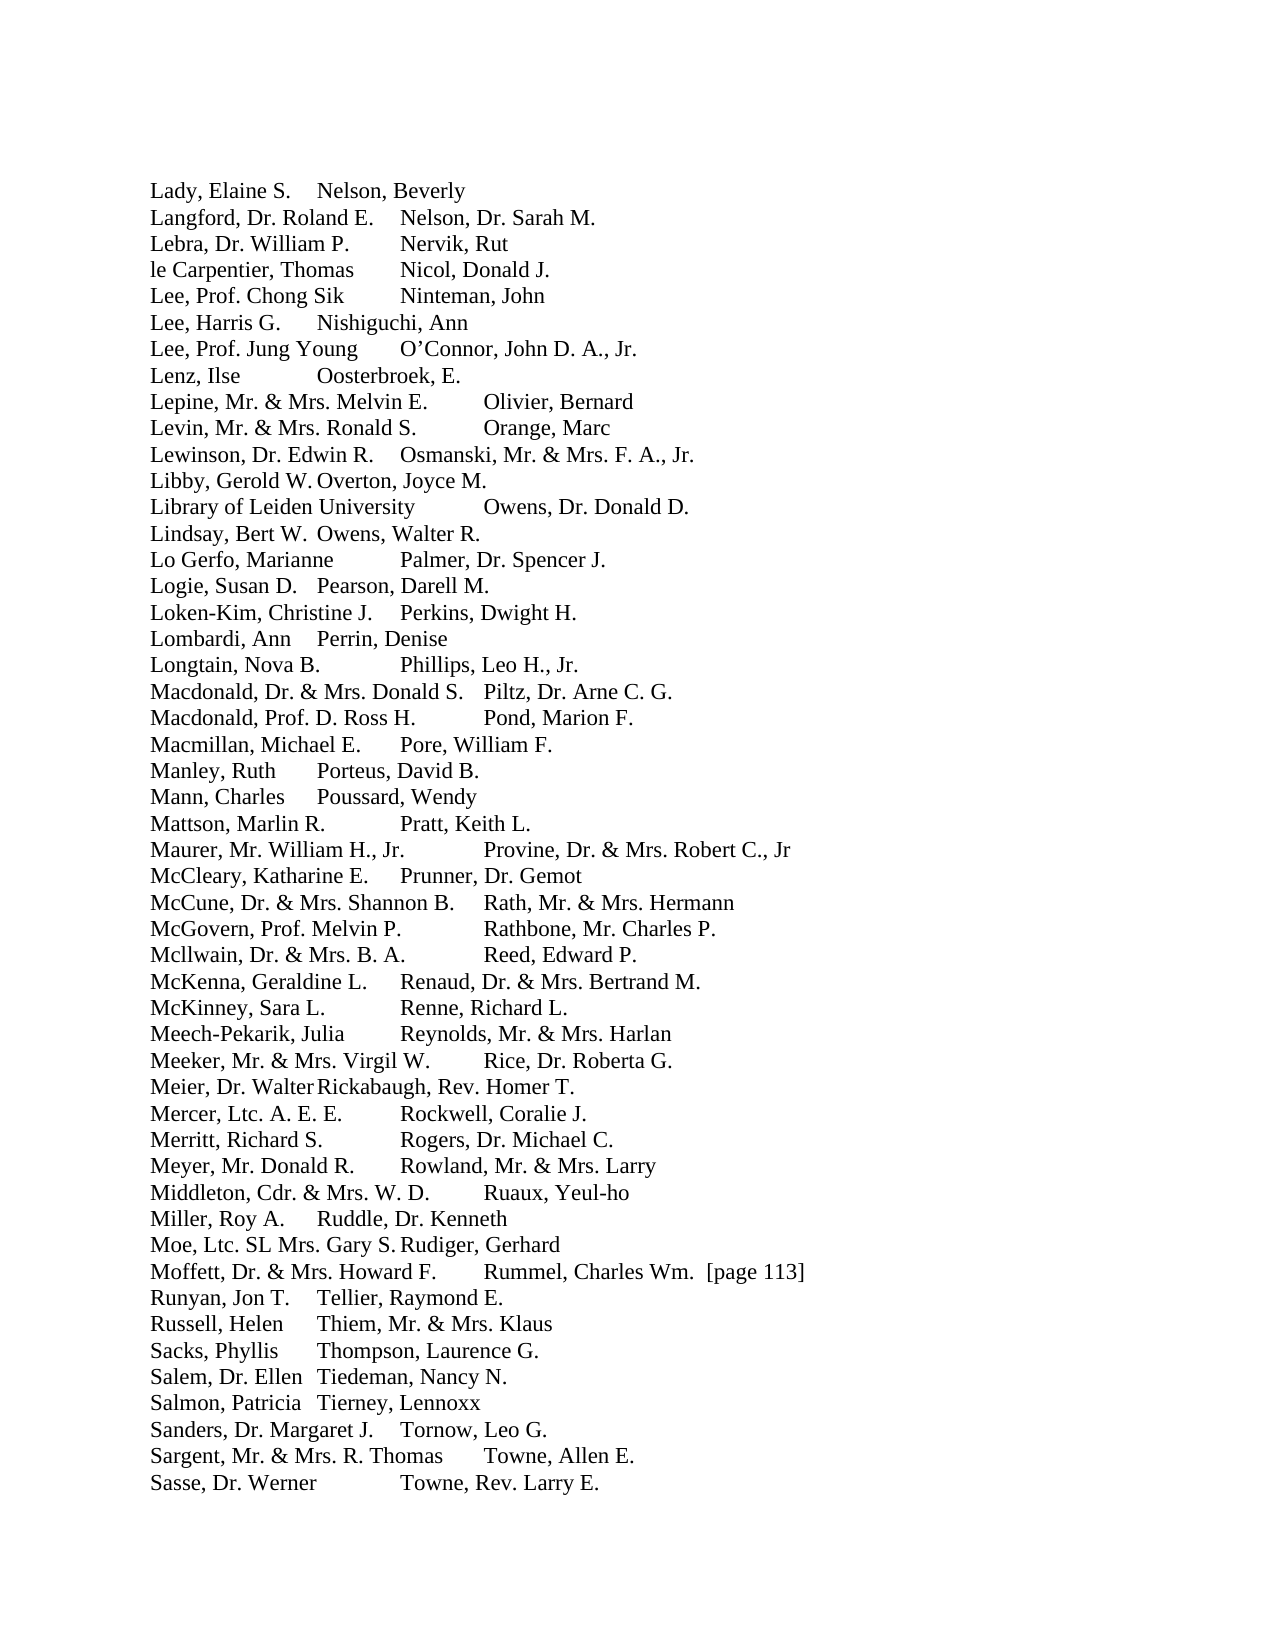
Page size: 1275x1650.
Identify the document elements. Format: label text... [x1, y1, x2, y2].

text McGovern, Prof. Melvin P. Rathbone, Mr. Charles P. [150, 915, 1125, 941]
text McCleary, Katharine E. Prunner, Dr. Gemot [150, 862, 1125, 889]
text Mercer, Ltc. A. E. E. Rockwell, Coralie J. [150, 1099, 1125, 1126]
text Library of Leiden University Owens, Dr. Donald D. [150, 493, 1125, 520]
text Lewinson, Dr. Edwin R. Osmanski, Mr. & Mrs. F. A., Jr. [150, 441, 1125, 467]
text Logie, Susan D. Pearson, Darell M. [150, 572, 1125, 599]
text Meier, Dr. Walter Rickabaugh, Rev. Homer T. [150, 1073, 1125, 1099]
text Maurer, Mr. William H., Jr. Provine, Dr. & Mrs. Robert C., Jr [150, 836, 1125, 862]
text Macdonald, Prof. D. Ross H. Pond, Marion F. [150, 704, 1125, 731]
text Longtain, Nova B. Phillips, Leo H., Jr. [150, 652, 1125, 678]
text Sasse, Dr. Werner Towne, Rev. Larry E. [150, 1468, 1125, 1495]
text Lebra, Dr. William P. Nervik, Rut [150, 230, 1125, 256]
text Levin, Mr. & Mrs. Ronald S. Orange, Marc [150, 414, 1125, 441]
text Salem, Dr. Ellen Tiedeman, Nancy N. [150, 1363, 1125, 1389]
text le Carpentier, Thomas Nicol, Donald J. [150, 256, 1125, 283]
text Lenz, Ilse Oosterbroek, E. [150, 362, 1125, 388]
text Moe, Ltc. SL Mrs. Gary S. Rudiger, Gerhard [150, 1231, 1125, 1258]
text Middleton, Cdr. & Mrs. W. D. Ruaux, Yeul-ho [150, 1179, 1125, 1205]
text Meyer, Mr. Donald R. Rowland, Mr. & Mrs. Larry [150, 1152, 1125, 1179]
text Manley, Ruth Porteus, David B. [150, 757, 1125, 783]
text Russell, Helen Thiem, Mr. & Mrs. Klaus [150, 1310, 1125, 1337]
text Macmillan, Michael E. Pore, William F. [150, 731, 1125, 757]
text McKenna, Geraldine L. Renaud, Dr. & Mrs. Bertrand M. [150, 968, 1125, 994]
text Runyan, Jon T. Tellier, Raymond E. [150, 1284, 1125, 1310]
text Lee, Harris G. Nishiguchi, Ann [150, 309, 1125, 335]
text Sargent, Mr. & Mrs. R. Thomas Towne, Allen E. [150, 1442, 1125, 1468]
text Lepine, Mr. & Mrs. Melvin E. Olivier, Bernard [150, 388, 1125, 414]
text Meech-Pekarik, Julia Reynolds, Mr. & Mrs. Harlan [150, 1021, 1125, 1047]
text Merritt, Richard S. Rogers, Dr. Michael C. [150, 1126, 1125, 1152]
text Sacks, Phyllis Thompson, Laurence G. [150, 1337, 1125, 1363]
text Lee, Prof. Chong Sik Ninteman, John [150, 283, 1125, 309]
text Mattson, Marlin R. Pratt, Keith L. [150, 810, 1125, 836]
text Lindsay, Bert W. Owens, Walter R. [150, 520, 1125, 546]
text Macdonald, Dr. & Mrs. Donald S. Piltz, Dr. Arne C. G. [150, 678, 1125, 704]
text Lo Gerfo, Marianne Palmer, Dr. Spencer J. [150, 546, 1125, 572]
text Miller, Roy A. Ruddle, Dr. Kenneth [150, 1205, 1125, 1231]
text Sanders, Dr. Margaret J. Tornow, Leo G. [150, 1416, 1125, 1442]
text Salmon, Patricia Tierney, Lennoxx [150, 1389, 1125, 1416]
text Loken-Kim, Christine J. Perkins, Dwight H. [150, 599, 1125, 625]
text Libby, Gerold W. Overton, Joyce M. [150, 467, 1125, 493]
text McKinney, Sara L. Renne, Richard L. [150, 994, 1125, 1021]
text Mcllwain, Dr. & Mrs. B. A. Reed, Edward P. [150, 941, 1125, 968]
text Lady, Elaine S. Nelson, Beverly [150, 177, 1125, 203]
text Lee, Prof. Jung Young O’Connor, John D. A., Jr. [150, 335, 1125, 362]
text Langford, Dr. Roland E. Nelson, Dr. Sarah M. [150, 203, 1125, 230]
text Lombardi, Ann Perrin, Denise [150, 625, 1125, 652]
text Meeker, Mr. & Mrs. Virgil W. Rice, Dr. Roberta G. [150, 1047, 1125, 1073]
text McCune, Dr. & Mrs. Shannon B. Rath, Mr. & Mrs. Hermann [150, 889, 1125, 915]
text Mann, Charles Poussard, Wendy [150, 783, 1125, 810]
text Moffett, Dr. & Mrs. Howard F. Rummel, Charles Wm. [page 113] [150, 1258, 1125, 1284]
